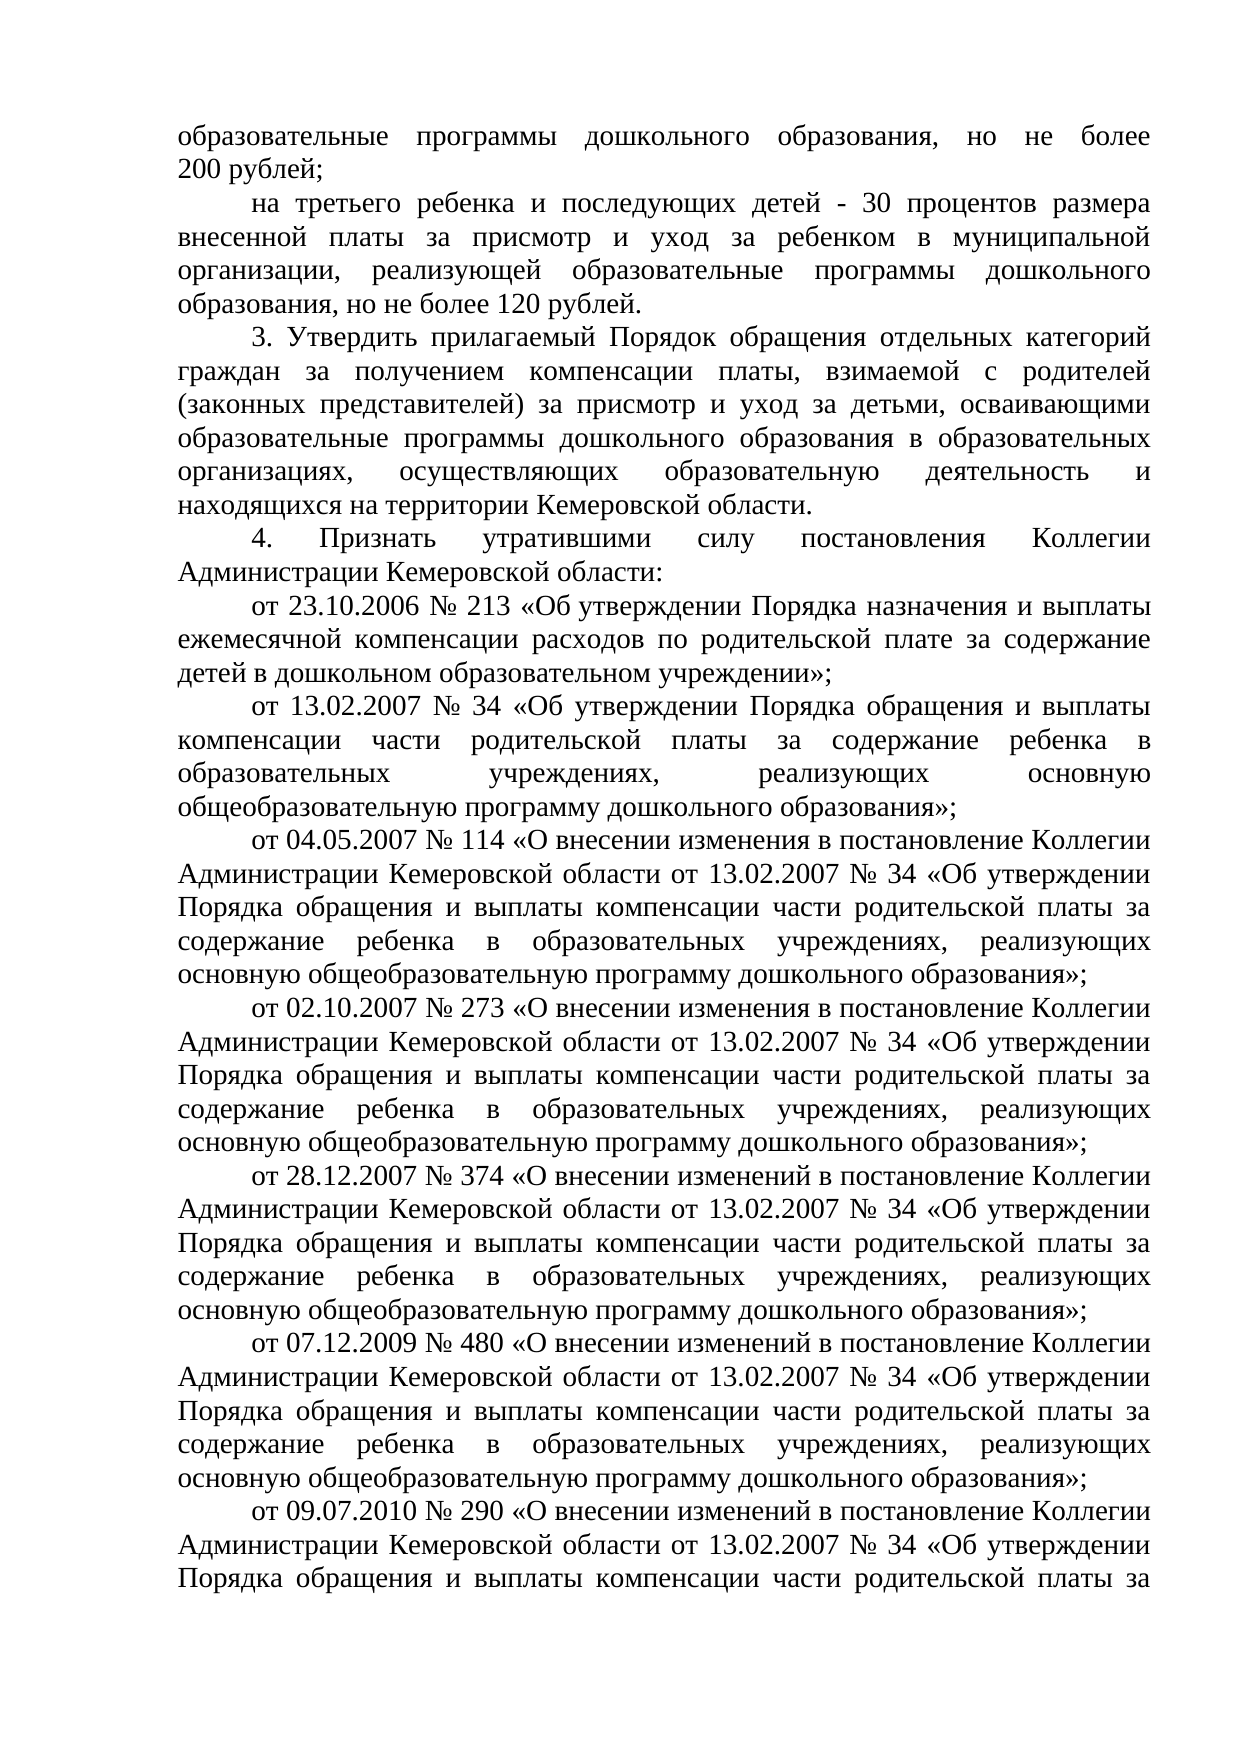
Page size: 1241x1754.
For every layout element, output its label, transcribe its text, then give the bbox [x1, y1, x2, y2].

text на третьего ребенка и последующих детей - 30 процентов размера внесенной платы за присмотр и уход за ребенком в муниципальной организации, реализующей образовательные программы дошкольного образования, но не более 120 рублей. [177, 185, 1152, 319]
text от 23.10.2006 № 213 «Об утверждении Порядка назначения и выплаты ежемесячной компенсации расходов по родительской плате за содержание детей в дошкольном образовательном учреждении»; [177, 588, 1152, 688]
text от 04.05.2007 № 114 «О внесении изменения в постановление Коллегии Администрации Кемеровской области от 13.02.2007 № 34 «Об утверждении Порядка обращения и выплаты компенсации части родительской платы за содержание ребенка в образовательных учреждениях, реализующих основную общеобразовательную программу дошкольного образования»; [177, 822, 1152, 990]
text 4. Признать утратившими силу постановления Коллегии Администрации Кемеровской области: [177, 521, 1152, 588]
text 3. Утвердить прилагаемый Порядок обращения отдельных категорий граждан за получением компенсации платы, взимаемой с родителей (законных представителей) за присмотр и уход за детьми, осваивающими образовательные программы дошкольного образования в образовательных организациях, осуществляющих образовательную деятельность и находящихся на территории Кемеровской области. [177, 319, 1152, 521]
text от 13.02.2007 № 34 «Об утверждении Порядка обращения и выплаты компенсации части родительской платы за содержание ребенка в образовательных учреждениях, реализующих основную общеобразовательную программу дошкольного образования»; [177, 688, 1152, 822]
text от 07.12.2009 № 480 «О внесении изменений в постановление Коллегии Администрации Кемеровской области от 13.02.2007 № 34 «Об утверждении Порядка обращения и выплаты компенсации части родительской платы за содержание ребенка в образовательных учреждениях, реализующих основную общеобразовательную программу дошкольного образования»; [177, 1326, 1152, 1493]
text от 02.10.2007 № 273 «О внесении изменения в постановление Коллегии Администрации Кемеровской области от 13.02.2007 № 34 «Об утверждении Порядка обращения и выплаты компенсации части родительской платы за содержание ребенка в образовательных учреждениях, реализующих основную общеобразовательную программу дошкольного образования»; [177, 990, 1152, 1158]
text от 28.12.2007 № 374 «О внесении изменений в постановление Коллегии Администрации Кемеровской области от 13.02.2007 № 34 «Об утверждении Порядка обращения и выплаты компенсации части родительской платы за содержание ребенка в образовательных учреждениях, реализующих основную общеобразовательную программу дошкольного образования»; [177, 1158, 1152, 1326]
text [177, 118, 1152, 185]
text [177, 1493, 1152, 1594]
